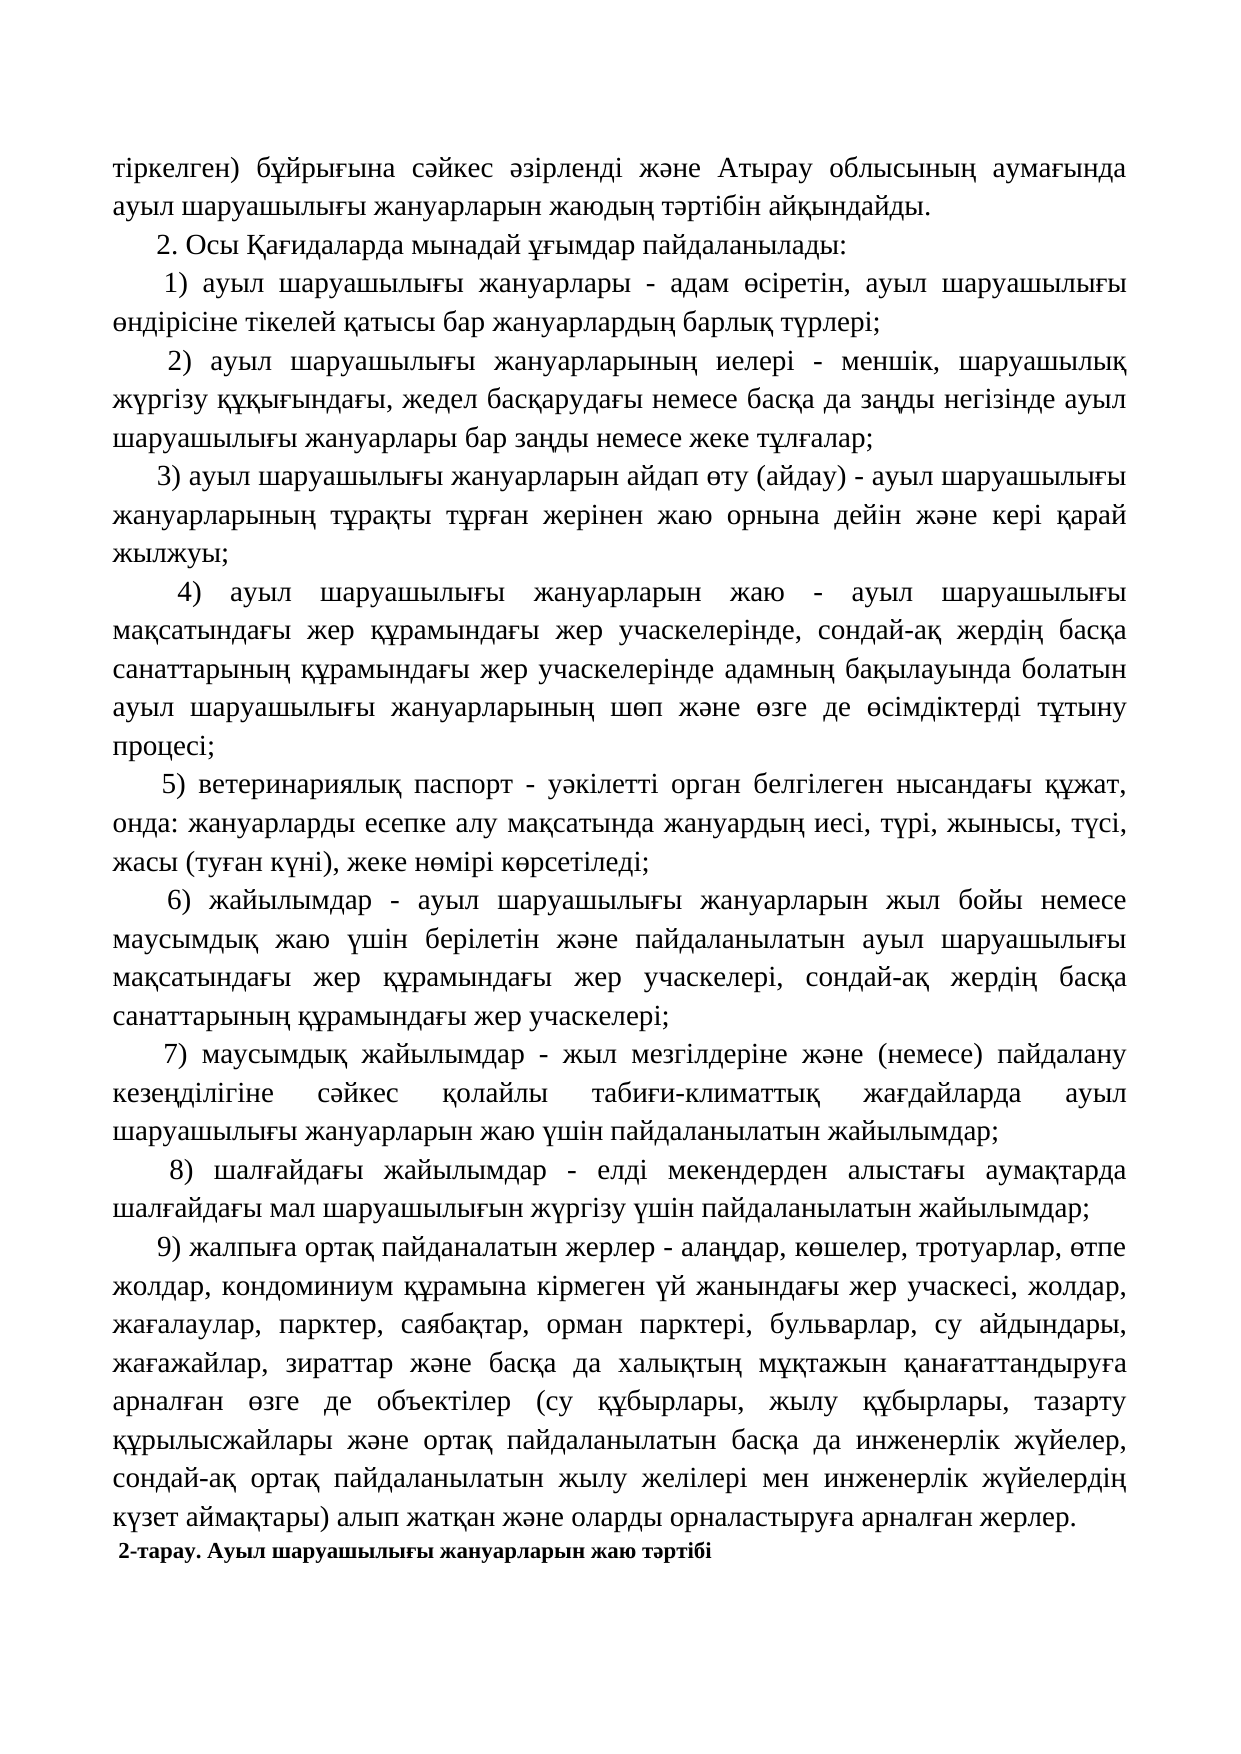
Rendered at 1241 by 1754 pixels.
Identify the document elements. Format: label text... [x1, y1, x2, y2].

text 6) жайылымдар - ауыл шаруашылығы жануарларын жыл бойы немесе маусымдық жаю үшін берілетін және пайдаланылатын ауыл шаруашылығы мақсатындағы жер құрамындағы жер учаскелері, сондай-ақ жердің басқа санаттарының құрамындағы жер учаскелері; [112, 882, 1128, 1031]
text 4) ауыл шаруашылығы жануарларын жаю - ауыл шаруашылығы мақсатындағы жер құрамындағы жер учаскелерінде, сондай-ақ жердің басқа санаттарының құрамындағы жер учаскелерінде адамның бақылауында болатын ауыл шаруашылығы жануарларының шөп және өзге де өсімдіктерді тұтыну процесі; [112, 574, 1128, 762]
text 1) ауыл шаруашылығы жануарлары - адам өсіретін, ауыл шаруашылығы өндірісіне тікелей қатысы бар жануарлардың барлық түрлері; [112, 266, 1128, 338]
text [112, 150, 1128, 222]
text 9) жалпыға ортақ пайданалатын жерлер - алаңдар, көшелер, тротуарлар, өтпе жолдар, кондоминиум құрамына кірмеген үй жанындағы жер учаскесі, жолдар, жағалаулар, парктер, саябақтар, opмaн парктерi, бульварлар, су айдындары, жағажайлар, зираттар және басқа да халықтың мұқтажын қанағаттандыруға арналған өзге де объектiлер (су құбырлары, жылу құбырлары, тазарту құрылысжайлары және ортақ пайдаланылатын басқа да инженерлiк жүйелер, сондай-ақ ортақ пайдаланылатын жылу желілері мен инженерлік жүйелердің күзет аймақтары) алып жатқан және оларды орналастыруға арналған жерлер. [112, 1229, 1128, 1532]
text 2. Осы Қағидаларда мынадай ұғымдар пайдаланылады: [112, 227, 1128, 261]
text 8) шалғайдағы жайылымдар - елді мекендерден алыстағы аумақтарда шалғайдағы мал шаруашылығын жүргізу үшін пайдаланылатын жайылымдар; [112, 1152, 1128, 1224]
text 2-тарау. Ауыл шаруашылығы жануарларын жаю тәртібі [112, 1537, 1128, 1564]
text 3) ауыл шаруашылығы жануарларын айдап өту (айдау) - ауыл шаруашылығы жануарларының тұрақты тұрған жерінен жаю орнына дейін және кері қарай жылжуы; [112, 458, 1128, 569]
text 5) ветеринариялық паспорт - уәкілетті орган белгілеген нысандағы құжат, онда: жануарларды есепке алу мақсатында жануардың иесі, түрі, жынысы, түсі, жасы (тyған күні), жеке нөмірі көрсетіледі; [112, 767, 1128, 877]
text 2) ауыл шаруашылығы жануарларының иелері - меншік, шаруашылық жүргізу құқығындағы, жедел басқарудағы немесе басқа да заңды негізінде ауыл шаруашылығы жануарлары бар заңды немесе жеке тұлғалар; [112, 343, 1128, 453]
text 7) маусымдық жайылымдар - жыл мезгілдеріне және (немесе) пайдалану кезеңділігіне сәйкес қолайлы табиғи-климаттық жағдайларда ауыл шаруашылығы жануарларын жаю үшін пайдаланылатын жайылымдар; [112, 1036, 1128, 1147]
